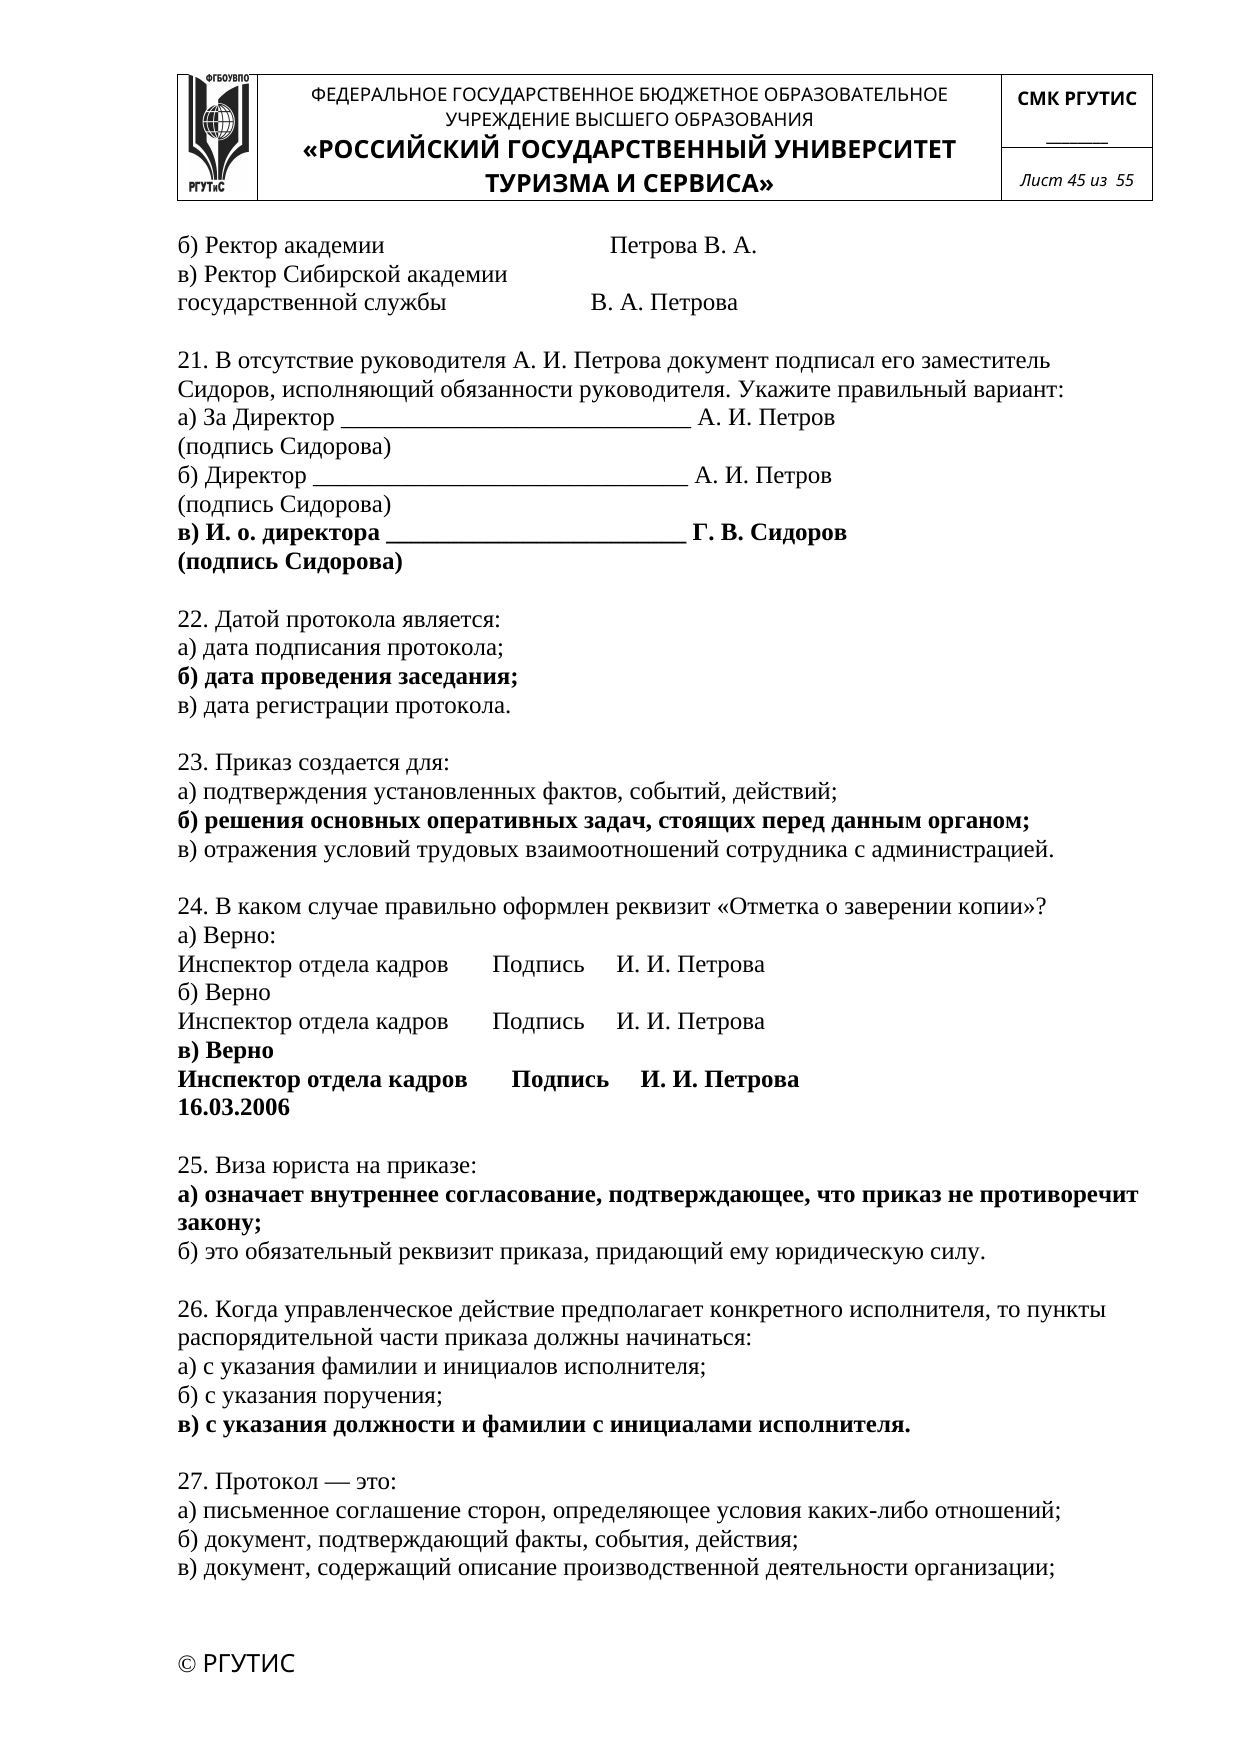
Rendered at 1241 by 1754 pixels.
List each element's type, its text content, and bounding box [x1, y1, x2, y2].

text в) Верно [177, 1035, 1152, 1064]
text б) с указания поручения; [177, 1380, 1152, 1409]
text в) дата регистрации протокола. [177, 690, 1152, 719]
text 23. Приказ создается для: [177, 747, 1152, 776]
text а) с указания фамилии и инициалов исполнителя; [177, 1351, 1152, 1380]
text б) Директор ______________________________ А. И. Петров [177, 460, 1152, 489]
text б) Верно [177, 977, 1152, 1006]
text (подпись Сидорова) [177, 489, 1152, 517]
text Инспектор отдела кадров Подпись И. И. Петрова [177, 1006, 1152, 1035]
text (подпись Сидорова) [177, 431, 1152, 460]
text 26. Когда управленческое действие предполагает конкретного исполнителя, то пункты распорядительной части приказа должны начинаться: [177, 1294, 1152, 1351]
text б) это обязательный реквизит приказа, придающий ему юридическую силу. [177, 1236, 1152, 1265]
text государственной службы В. А. Петрова [177, 287, 1152, 316]
text Инспектор отдела кадров Подпись И. И. Петрова [177, 949, 1152, 977]
text б) решения основных оперативных задач, стоящих перед данным органом; [177, 805, 1152, 834]
picture [188, 74, 249, 192]
text (подпись Сидорова) [177, 546, 1152, 575]
text в) И. о. директора ________________________ Г. В. Сидоров [177, 517, 1152, 546]
text б) дата проведения заседания; [177, 661, 1152, 690]
text 21. В отсутствие руководителя А. И. Петрова документ подписал его заместитель Сидоров, исполняющий обязанности руководителя. Укажите правильный вариант: [177, 345, 1152, 402]
text а) дата подписания протокола; [177, 632, 1152, 661]
text Инспектор отдела кадров Подпись И. И. Петрова [177, 1064, 1152, 1092]
text 25. Виза юриста на приказе: [177, 1150, 1152, 1179]
text в) Ректор Сибирской академии [177, 259, 1152, 287]
text в) документ, содержащий описание производственной деятельности организации; [177, 1552, 1152, 1581]
text б) Ректор академии Петрова В. А. [177, 230, 1152, 259]
text а) подтверждения установленных фактов, событий, действий; [177, 776, 1152, 805]
text а) означает внутреннее согласование, подтверждающее, что приказ не противоречит закону; [177, 1179, 1152, 1236]
text а) За Директор ____________________________ А. И. Петров [177, 402, 1152, 431]
text а) письменное соглашение сторон, определяющее условия каких-либо отношений; [177, 1495, 1152, 1524]
text 22. Датой протокола является: [177, 604, 1152, 632]
text 16.03.2006 [177, 1092, 1152, 1121]
text 27. Протокол — это: [177, 1466, 1152, 1495]
text в) отражения условий трудовых взаимоотношений сотрудника с администрацией. [177, 834, 1152, 862]
text а) Верно: [177, 920, 1152, 949]
text б) документ, подтверждающий факты, события, действия; [177, 1524, 1152, 1552]
text в) с указания должности и фамилии с инициалами исполнителя. [177, 1409, 1152, 1437]
text 24. В каком случае правильно оформлен реквизит «Отметка о заверении копии»? [177, 891, 1152, 920]
